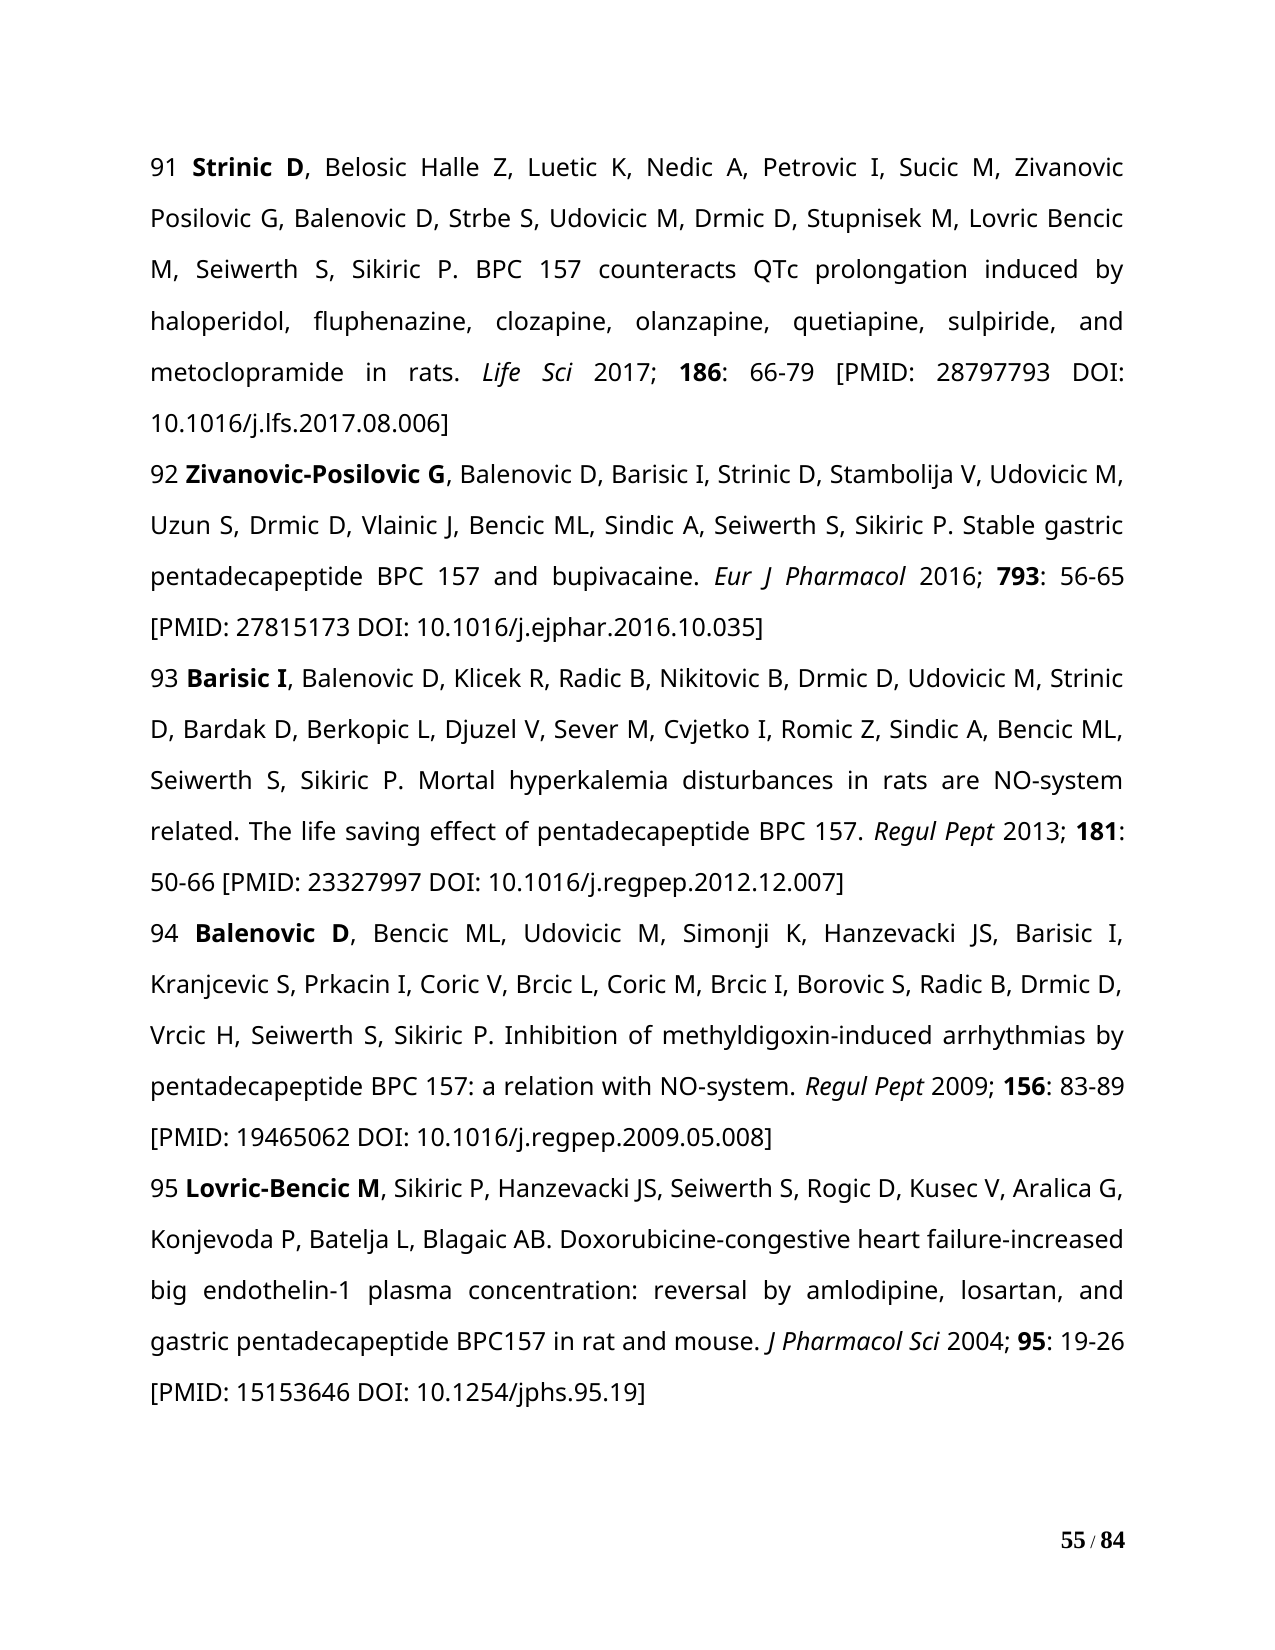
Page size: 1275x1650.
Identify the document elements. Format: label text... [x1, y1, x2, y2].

text 92 Zivanovic-Posilovic G, Balenovic D, Barisic I, Strinic D, Stambolija V, Udovicic M, Uzun S, Drmic D, Vlainic J, Bencic ML, Sindic A, Seiwerth S, Sikiric P. Stable gastric pentadecapeptide BPC 157 and bupivacaine. Eur J Pharmacol 2016; 793: 56-65 [PMID: 27815173 DOI: 10.1016/j.ejphar.2016.10.035] [150, 456, 1125, 643]
text 95 Lovric-Bencic M, Sikiric P, Hanzevacki JS, Seiwerth S, Rogic D, Kusec V, Aralica G, Konjevoda P, Batelja L, Blagaic AB. Doxorubicine-congestive heart failure-increased big endothelin-1 plasma concentration: reversal by amlodipine, losartan, and gastric pentadecapeptide BPC157 in rat and mouse. J Pharmacol Sci 2004; 95: 19-26 [PMID: 15153646 DOI: 10.1254/jphs.95.19] [150, 1171, 1125, 1409]
text 91 Strinic D, Belosic Halle Z, Luetic K, Nedic A, Petrovic I, Sucic M, Zivanovic Posilovic G, Balenovic D, Strbe S, Udovicic M, Drmic D, Stupnisek M, Lovric Bencic M, Seiwerth S, Sikiric P. BPC 157 counteracts QTc prolongation induced by haloperidol, fluphenazine, clozapine, olanzapine, quetiapine, sulpiride, and metoclopramide in rats. Life Sci 2017; 186: 66-79 [PMID: 28797793 DOI: 10.1016/j.lfs.2017.08.006] [150, 150, 1125, 439]
text 93 Barisic I, Balenovic D, Klicek R, Radic B, Nikitovic B, Drmic D, Udovicic M, Strinic D, Bardak D, Berkopic L, Djuzel V, Sever M, Cvjetko I, Romic Z, Sindic A, Bencic ML, Seiwerth S, Sikiric P. Mortal hyperkalemia disturbances in rats are NO-system related. The life saving effect of pentadecapeptide BPC 157. Regul Pept 2013; 181: 50-66 [PMID: 23327997 DOI: 10.1016/j.regpep.2012.12.007] [150, 660, 1125, 899]
text 94 Balenovic D, Bencic ML, Udovicic M, Simonji K, Hanzevacki JS, Barisic I, Kranjcevic S, Prkacin I, Coric V, Brcic L, Coric M, Brcic I, Borovic S, Radic B, Drmic D, Vrcic H, Seiwerth S, Sikiric P. Inhibition of methyldigoxin-induced arrhythmias by pentadecapeptide BPC 157: a relation with NO-system. Regul Pept 2009; 156: 83-89 [PMID: 19465062 DOI: 10.1016/j.regpep.2009.05.008] [150, 916, 1125, 1154]
